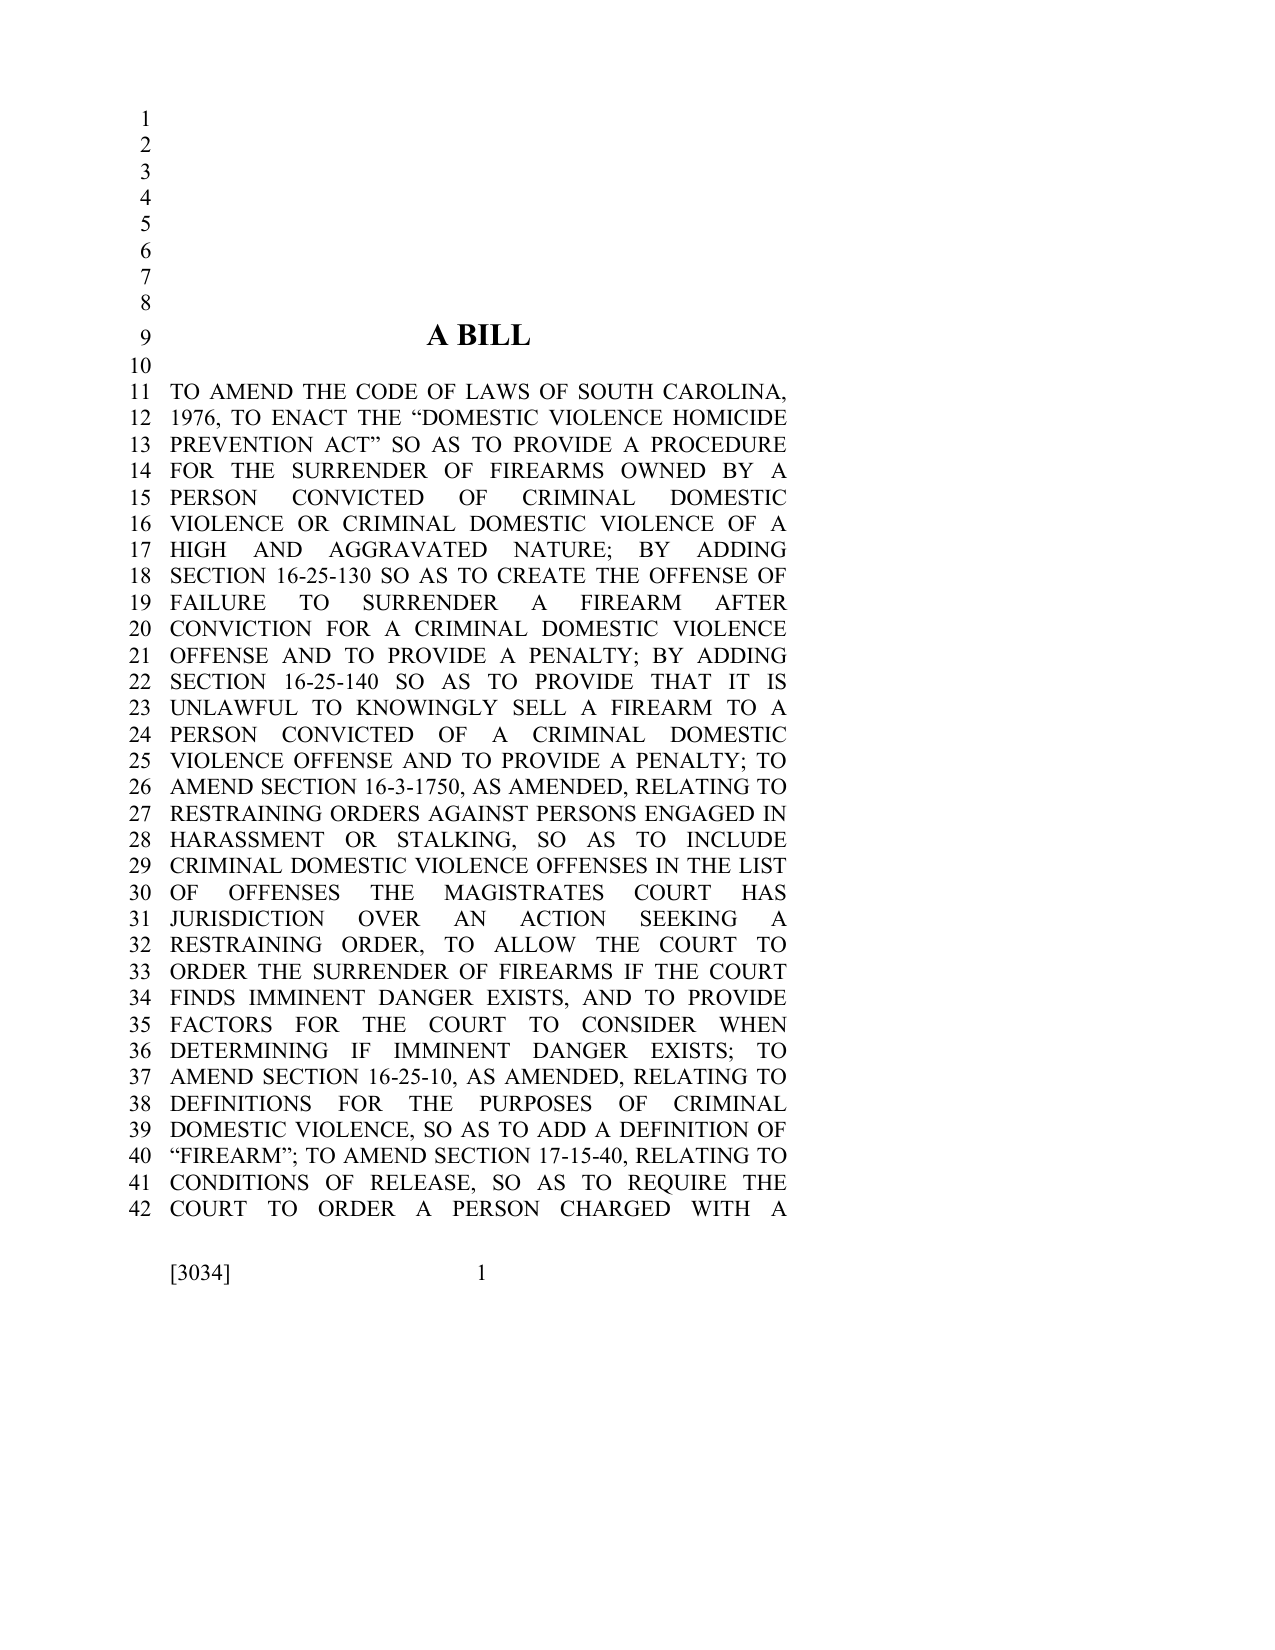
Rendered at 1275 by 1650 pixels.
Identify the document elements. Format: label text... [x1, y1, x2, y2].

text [169, 378, 787, 1221]
text A BILL [169, 316, 787, 352]
